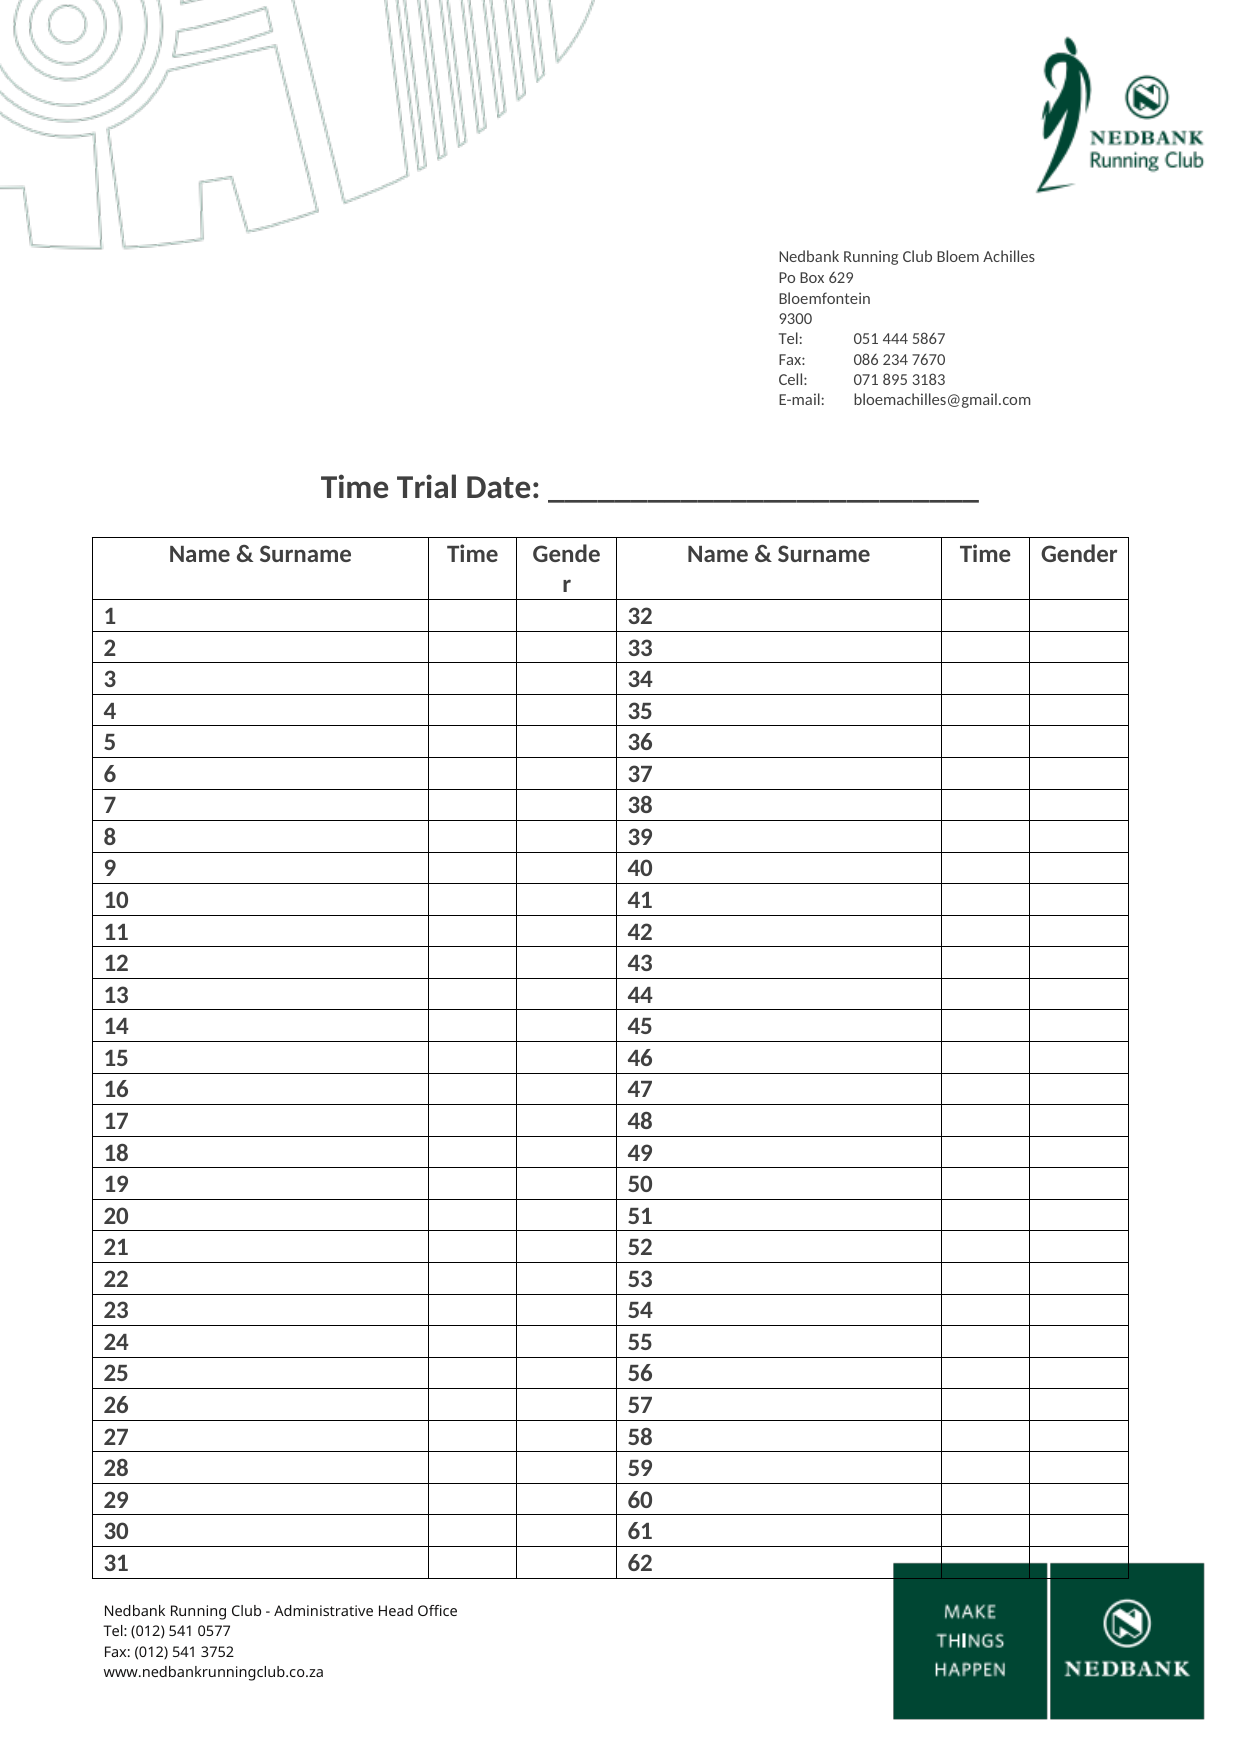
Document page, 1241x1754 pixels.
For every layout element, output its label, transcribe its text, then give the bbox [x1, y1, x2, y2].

table_cell [429, 853, 516, 883]
table_cell 58 [617, 1421, 941, 1451]
table_cell 21 [93, 1231, 428, 1262]
table_cell [1030, 1137, 1128, 1167]
table_cell [942, 663, 1029, 694]
table_cell 23 [93, 1295, 428, 1325]
table_cell [429, 790, 516, 820]
table_cell [942, 1358, 1029, 1388]
table_cell 30 [93, 1515, 428, 1546]
table_cell 49 [617, 1137, 941, 1167]
table_cell [1030, 632, 1128, 662]
table_cell [1030, 1484, 1128, 1514]
table_cell [1030, 695, 1128, 725]
table_cell [942, 632, 1029, 662]
table_cell [942, 1200, 1029, 1230]
table_cell [517, 726, 616, 757]
text Bloemfontein [103, 288, 1197, 308]
table_cell [517, 1010, 616, 1041]
table_cell [1030, 1358, 1128, 1388]
table_cell [942, 758, 1029, 788]
table_header Name & Surname [93, 538, 428, 599]
table_cell [517, 1452, 616, 1483]
table_cell [429, 947, 516, 978]
table_cell 17 [93, 1105, 428, 1136]
table_cell 52 [617, 1231, 941, 1262]
table_cell [517, 600, 616, 631]
table_cell 12 [93, 947, 428, 978]
table_cell 25 [93, 1358, 428, 1388]
table_cell [429, 695, 516, 725]
table_cell [1030, 821, 1128, 852]
table_cell [942, 1326, 1029, 1357]
table_cell [517, 758, 616, 788]
table_cell 33 [617, 632, 941, 662]
table_cell [942, 1263, 1029, 1293]
table_cell 18 [93, 1137, 428, 1167]
table_cell 26 [93, 1389, 428, 1420]
table_cell 44 [617, 979, 941, 1009]
table_cell [429, 1515, 516, 1546]
table_cell [517, 1137, 616, 1167]
table_cell [517, 1200, 616, 1230]
table_cell 34 [617, 663, 941, 694]
table_cell [1030, 790, 1128, 820]
table_cell [942, 1010, 1029, 1041]
table_cell [517, 1484, 616, 1514]
table_cell [517, 1168, 616, 1199]
table_cell 38 [617, 790, 941, 820]
table_cell [1030, 1389, 1128, 1420]
table_cell 15 [93, 1042, 428, 1072]
table_cell [942, 1168, 1029, 1199]
table_header Gender [517, 538, 616, 599]
table_cell 14 [93, 1010, 428, 1041]
table_cell 10 [93, 884, 428, 915]
table_cell [517, 1421, 616, 1451]
table_cell 42 [617, 916, 941, 946]
text Po Box 629 [103, 268, 1197, 288]
table_cell [429, 1263, 516, 1293]
table_cell [1030, 1168, 1128, 1199]
table_cell 31 [93, 1547, 428, 1577]
table_cell [1030, 1074, 1128, 1104]
table_cell [517, 1105, 616, 1136]
table_cell 16 [93, 1074, 428, 1104]
table_cell [1030, 1231, 1128, 1262]
table_cell 2 [93, 632, 428, 662]
table_cell [429, 1137, 516, 1167]
table_cell [942, 695, 1029, 725]
table_cell 41 [617, 884, 941, 915]
table_cell [1030, 600, 1128, 631]
table_header Name & Surname [617, 538, 941, 599]
table_cell [1030, 1042, 1128, 1072]
table_cell [429, 1421, 516, 1451]
table_cell 37 [617, 758, 941, 788]
text Time Trial Date: __________________________ [103, 466, 1197, 506]
table_cell 32 [617, 600, 941, 631]
table_cell [942, 1295, 1029, 1325]
table_cell [1030, 663, 1128, 694]
table_cell 39 [617, 821, 941, 852]
table_cell 11 [93, 916, 428, 946]
table_cell [517, 979, 616, 1009]
table_cell [517, 1389, 616, 1420]
table_cell [429, 1200, 516, 1230]
table_cell [942, 1421, 1029, 1451]
table_cell [942, 600, 1029, 631]
table_cell [429, 1168, 516, 1199]
table_cell 50 [617, 1168, 941, 1199]
table_cell [429, 726, 516, 757]
table_cell 61 [617, 1515, 941, 1546]
table_cell 62 [617, 1547, 941, 1577]
table_cell [1030, 853, 1128, 883]
table_cell 20 [93, 1200, 428, 1230]
table_cell 59 [617, 1452, 941, 1483]
table_cell [517, 1042, 616, 1072]
table_cell 47 [617, 1074, 941, 1104]
table_cell [517, 632, 616, 662]
table_cell [1030, 1515, 1128, 1546]
table_cell [429, 1010, 516, 1041]
table_cell 45 [617, 1010, 941, 1041]
table_cell [429, 1295, 516, 1325]
table_cell [429, 600, 516, 631]
table_cell 28 [93, 1452, 428, 1483]
table_cell [429, 632, 516, 662]
table_cell [517, 821, 616, 852]
table_cell 57 [617, 1389, 941, 1420]
table_cell [517, 1515, 616, 1546]
table_cell [429, 1326, 516, 1357]
table_cell [517, 1326, 616, 1357]
table_cell [942, 1231, 1029, 1262]
table_cell 48 [617, 1105, 941, 1136]
table_cell 36 [617, 726, 941, 757]
table_cell [429, 979, 516, 1009]
table_cell [942, 884, 1029, 915]
table_cell [517, 1547, 616, 1577]
table_cell 3 [93, 663, 428, 694]
table_cell 40 [617, 853, 941, 883]
text E-mail: bloemachilles@gmail.com [103, 389, 1197, 410]
table_cell [1030, 1326, 1128, 1357]
table_cell [942, 853, 1029, 883]
table_cell 53 [617, 1263, 941, 1293]
table_cell [517, 1231, 616, 1262]
table_cell [517, 1074, 616, 1104]
table_cell [942, 726, 1029, 757]
table_cell 4 [93, 695, 428, 725]
table_cell [517, 1263, 616, 1293]
text Cell: 071 895 3183 [103, 369, 1197, 389]
table_cell [942, 979, 1029, 1009]
table_cell 60 [617, 1484, 941, 1514]
table_cell [1030, 916, 1128, 946]
table_cell [942, 1137, 1029, 1167]
table_cell [429, 1042, 516, 1072]
text 9300 [103, 308, 1197, 328]
table_cell [1030, 947, 1128, 978]
table_cell 7 [93, 790, 428, 820]
table_cell [517, 884, 616, 915]
table_cell [942, 1547, 1029, 1577]
table_cell [942, 1389, 1029, 1420]
table_cell [1030, 1010, 1128, 1041]
table_cell [517, 790, 616, 820]
table_cell 51 [617, 1200, 941, 1230]
table_cell [942, 1452, 1029, 1483]
table_cell [429, 663, 516, 694]
table_cell [1030, 726, 1128, 757]
table_cell [429, 821, 516, 852]
table_cell [942, 821, 1029, 852]
table_cell [942, 1515, 1029, 1546]
table_cell [429, 1484, 516, 1514]
table_cell 19 [93, 1168, 428, 1199]
table_cell [942, 1484, 1029, 1514]
table_cell 35 [617, 695, 941, 725]
table_cell 43 [617, 947, 941, 978]
table_cell [517, 1358, 616, 1388]
table_cell 1 [93, 600, 428, 631]
table_cell [942, 790, 1029, 820]
table_cell 5 [93, 726, 428, 757]
table_cell [429, 1547, 516, 1577]
table_cell [1030, 979, 1128, 1009]
table_cell [517, 1295, 616, 1325]
table_cell [942, 1042, 1029, 1072]
text Fax: 086 234 7670 [103, 349, 1197, 369]
table_cell 24 [93, 1326, 428, 1357]
table_header Time [942, 538, 1029, 599]
table_cell [1030, 758, 1128, 788]
table_cell 8 [93, 821, 428, 852]
text Tel: 051 444 5867 [103, 328, 1197, 349]
table_header Gender [1030, 538, 1128, 599]
table_cell [429, 1389, 516, 1420]
text Nedbank Running Club Bloem Achilles [703, 214, 1197, 268]
table_cell [1030, 1295, 1128, 1325]
table_cell [1030, 1263, 1128, 1293]
table_cell 9 [93, 853, 428, 883]
table_cell [429, 1105, 516, 1136]
table_cell [429, 758, 516, 788]
table_cell [517, 663, 616, 694]
table_cell 29 [93, 1484, 428, 1514]
table_cell [429, 1074, 516, 1104]
table_cell [429, 1231, 516, 1262]
table_cell 6 [93, 758, 428, 788]
table_cell [517, 853, 616, 883]
table_cell 13 [93, 979, 428, 1009]
table_cell [1030, 1547, 1128, 1577]
table_cell 55 [617, 1326, 941, 1357]
table_cell [429, 884, 516, 915]
table_cell [1030, 1200, 1128, 1230]
table_cell [1030, 1421, 1128, 1451]
table_cell [1030, 1452, 1128, 1483]
table_cell [517, 695, 616, 725]
table_cell [942, 947, 1029, 978]
table_cell 56 [617, 1358, 941, 1388]
table_cell [429, 916, 516, 946]
table_cell [1030, 1105, 1128, 1136]
table_cell [429, 1452, 516, 1483]
table_cell [942, 1074, 1029, 1104]
table_cell 27 [93, 1421, 428, 1451]
table_cell [942, 916, 1029, 946]
table_cell [942, 1105, 1029, 1136]
table_cell 46 [617, 1042, 941, 1072]
table_cell [517, 916, 616, 946]
table_cell [1030, 884, 1128, 915]
table_cell 54 [617, 1295, 941, 1325]
table_header Time [429, 538, 516, 599]
table_cell 22 [93, 1263, 428, 1293]
table_cell [429, 1358, 516, 1388]
table_cell [517, 947, 616, 978]
